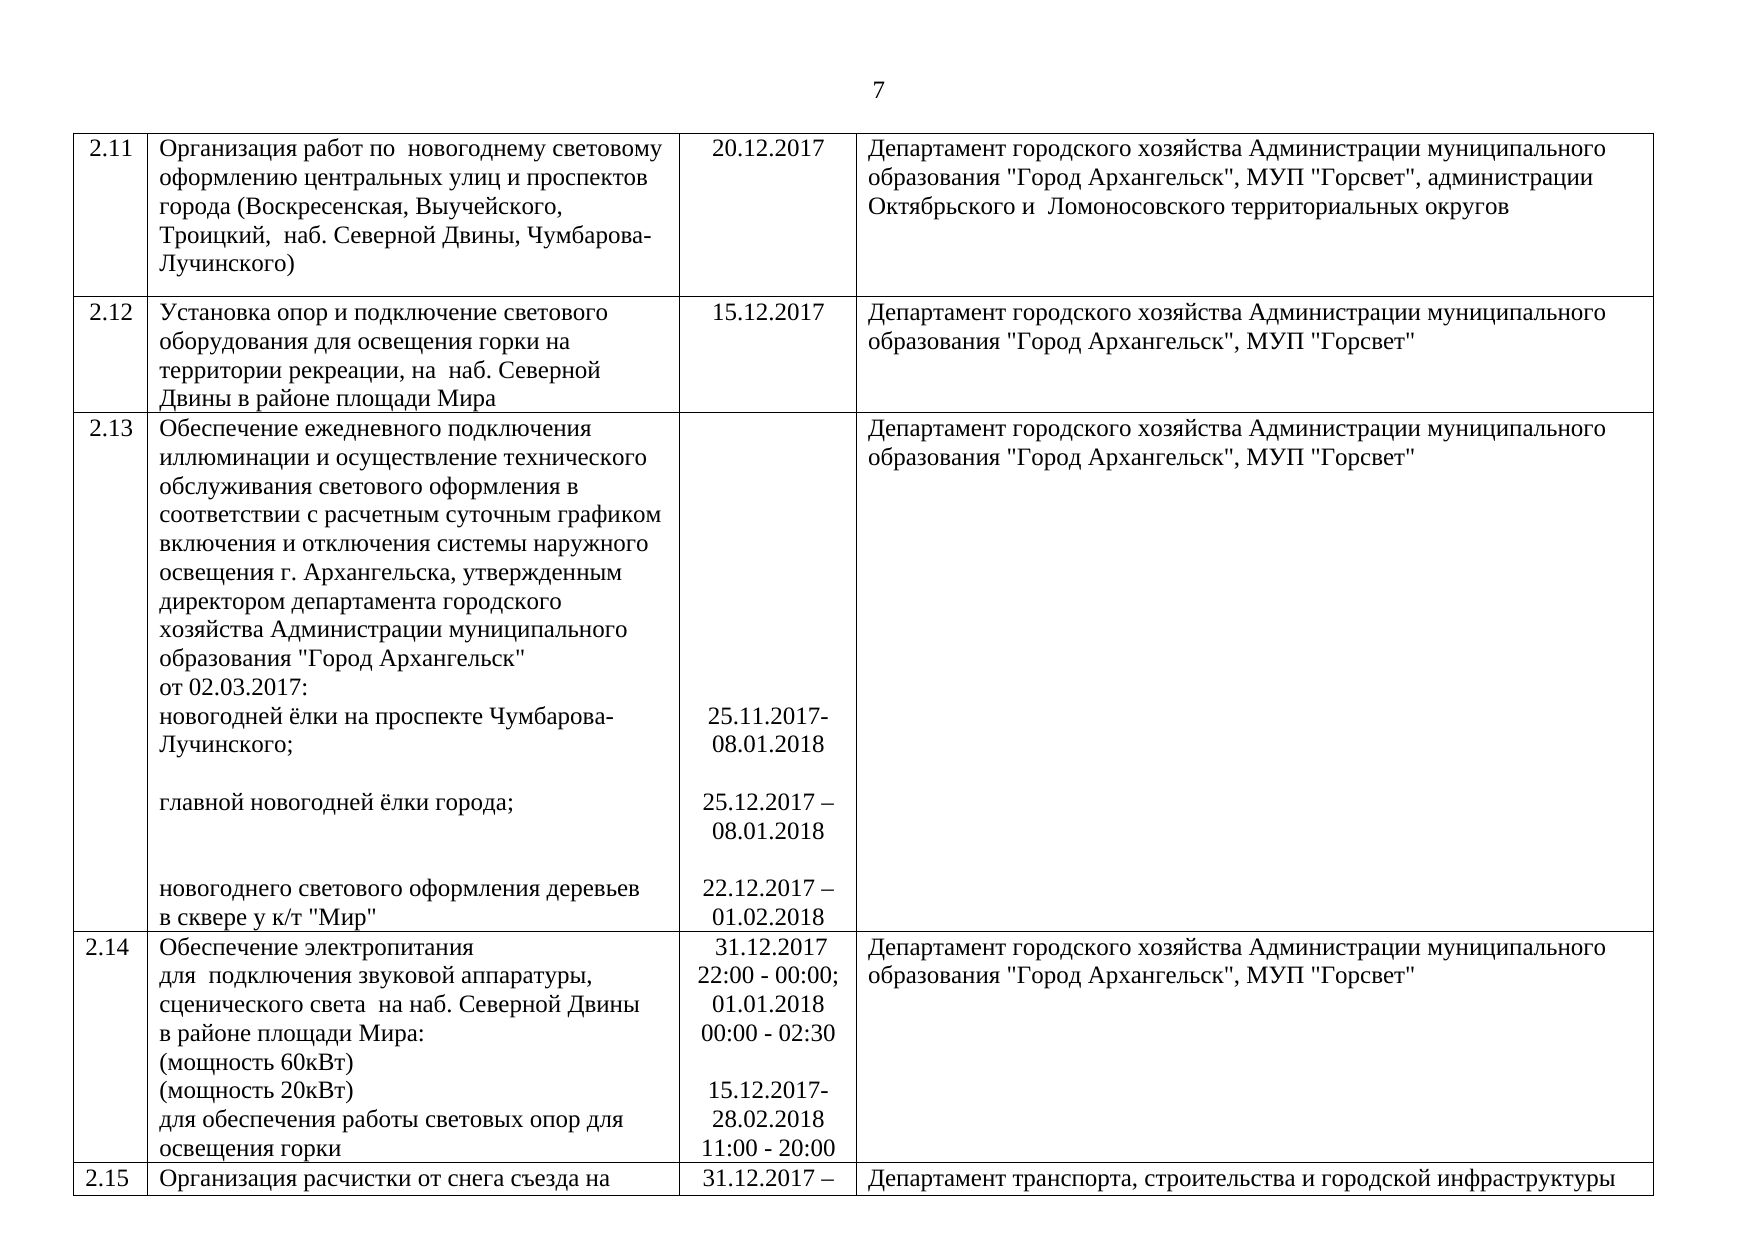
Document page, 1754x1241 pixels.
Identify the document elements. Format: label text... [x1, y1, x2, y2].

table_cell Департамент городского хозяйства Администрации муниципального образования "Город Архангельск", МУП "Горсвет" [857, 413, 1653, 931]
table_cell Организация работ по новогоднему световому оформлению центральных улиц и проспектов города (Воскресенская, Выучейского, Троицкий, наб. Северной Двины, Чумбарова-Лучинского) [148, 134, 679, 296]
table_cell 25.11.2017-08.01.2018 25.12.2017 – 08.01.2018 22.12.2017 – 01.02.2018 [680, 413, 856, 931]
table_cell Установка опор и подключение светового оборудования для освещения горки на территории рекреации, на наб. Северной Двины в районе площади Мира [148, 297, 679, 412]
table_cell 2.13 [74, 413, 147, 931]
table_cell 2.12 [74, 297, 147, 412]
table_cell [680, 1163, 856, 1195]
table_cell 15.12.2017 [680, 297, 856, 412]
table_cell Обеспечение ежедневного подключения иллюминации и осуществление технического обслуживания светового оформления в соответствии с расчетным суточным графиком включения и отключения системы наружного освещения г. Архангельска, утвержденным директором департамента городского хозяйства Администрации муниципального образования "Город Архангельск" от 02.03.2017: новогодней ёлки на проспекте Чумбарова-Лучинского; главной новогодней ёлки города; новогоднего светового оформления деревьев в сквере у к/т "Мир" [148, 413, 679, 931]
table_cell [148, 1163, 679, 1195]
table_cell Обеспечение электропитания для подключения звуковой аппаратуры, сценического света на наб. Северной Двины в районе площади Мира: (мощность 60кВт) (мощность 20кВт) для обеспечения работы световых опор для освещения горки [148, 932, 679, 1162]
table_cell 31.12.2017 22:00 - 00:00; 01.01.2018 00:00 - 02:30 15.12.2017- 28.02.2018 11:00 - 20:00 [680, 932, 856, 1162]
table_cell Департамент городского хозяйства Администрации муниципального образования "Город Архангельск", МУП "Горсвет" [857, 932, 1653, 1162]
table_cell 20.12.2017 [680, 134, 856, 296]
table_cell 2.11 [74, 134, 147, 296]
table_cell Департамент городского хозяйства Администрации муниципального образования "Город Архангельск", МУП "Горсвет" [857, 297, 1653, 412]
table_cell Департамент городского хозяйства Администрации муниципального образования "Город Архангельск", МУП "Горсвет", администрации Октябрьского и Ломоносовского территориальных округов [857, 134, 1653, 296]
table_cell 2.15 [74, 1163, 147, 1195]
table_cell 2.14 [74, 932, 147, 1162]
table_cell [857, 1163, 1653, 1195]
